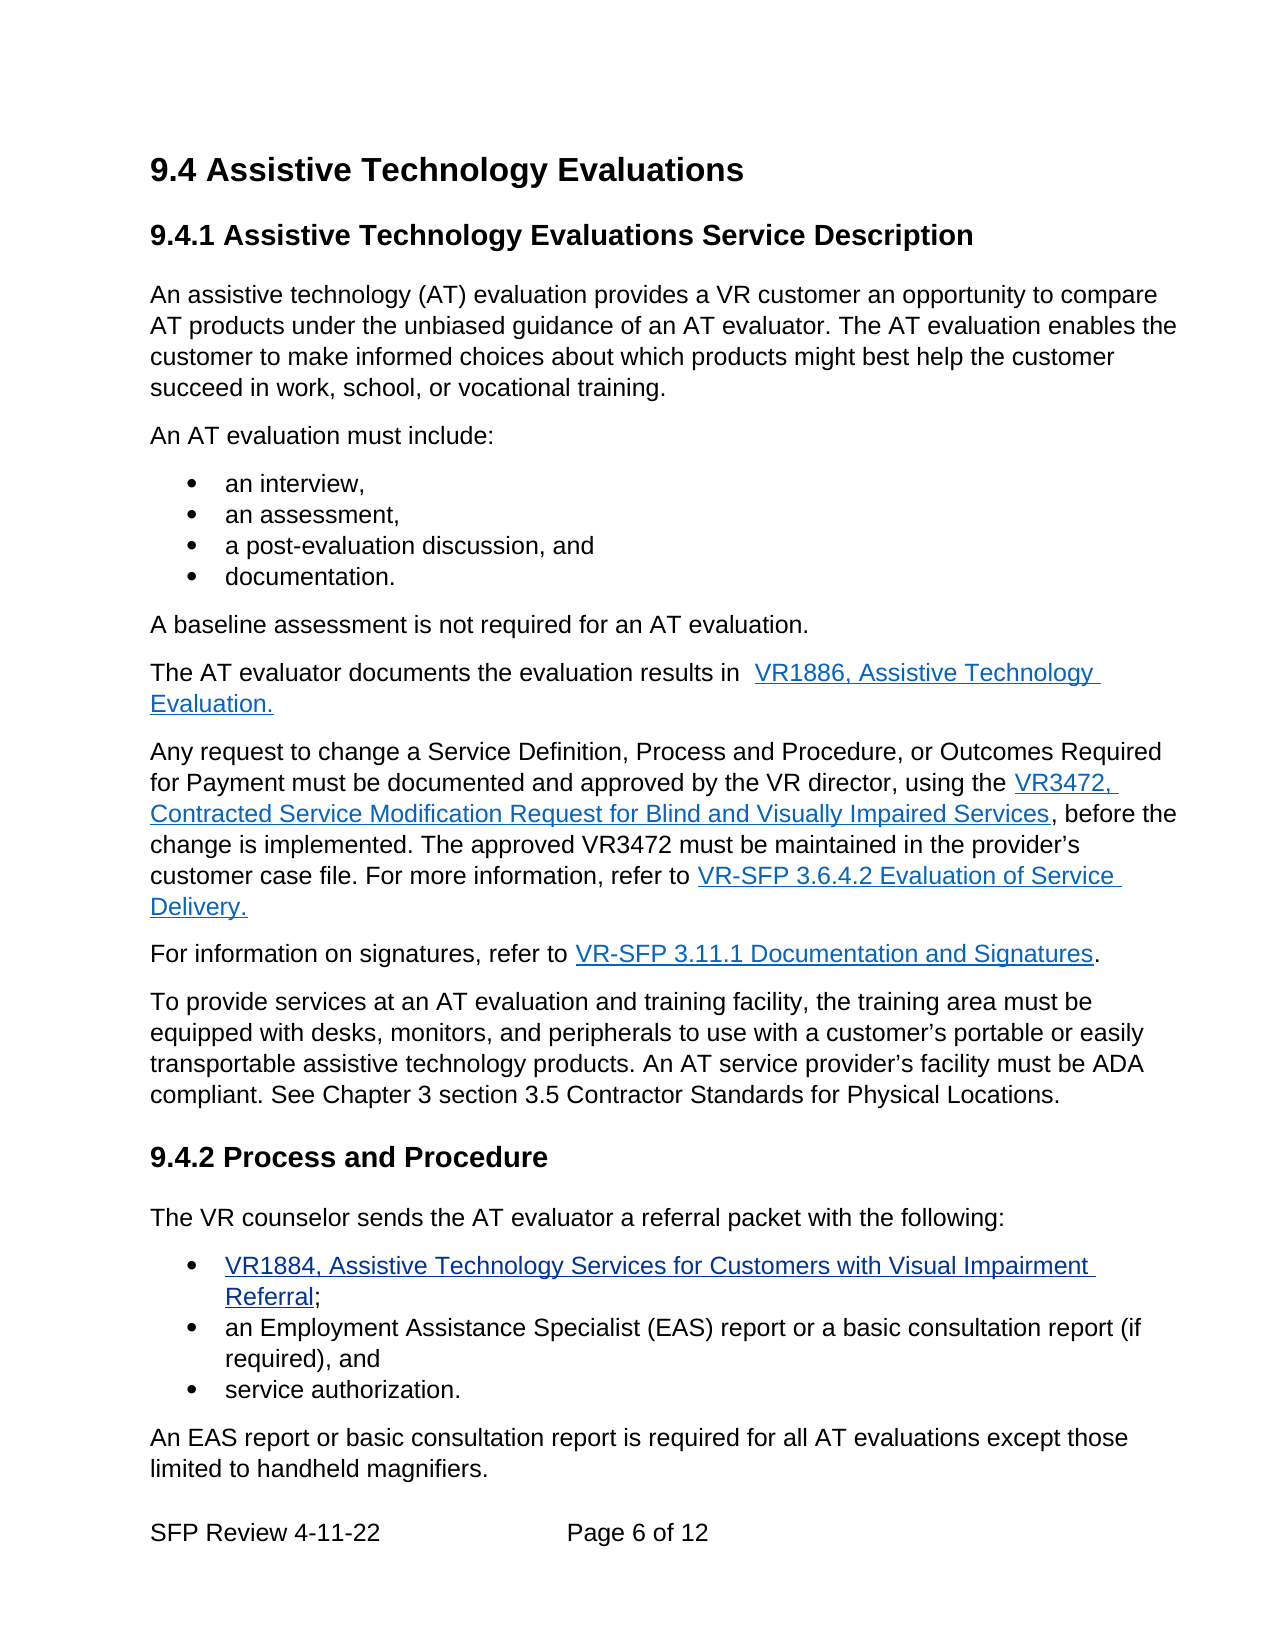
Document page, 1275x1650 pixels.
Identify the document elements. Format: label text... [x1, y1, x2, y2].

list service authorization. [187, 1375, 1181, 1404]
subtitle 9.4.2 Process and Procedure [150, 1141, 1181, 1174]
text To provide services at an AT evaluation and training facility, the training area must be equipped with desks, monitors, and peripherals to use with a customer’s portable or easily transportable assistive technology products. An AT service provider’s facility must be ADA compliant. See Chapter 3 section 3.5 Contractor Standards for Physical Locations. [150, 987, 1181, 1109]
list VR1884, Assistive Technology Services for Customers with Visual Impairment Referral; [187, 1251, 1181, 1311]
list documentation. [187, 562, 1181, 591]
list a post-evaluation discussion, and [187, 531, 1181, 560]
text An AT evaluation must include: [150, 421, 1181, 450]
text For information on signatures, refer to VR-SFP 3.11.1 Documentation and Signatures. [150, 939, 1181, 968]
text The VR counselor sends the AT evaluator a referral packet with the following: [150, 1203, 1181, 1232]
list an assessment, [187, 500, 1181, 529]
subtitle 9.4.1 Assistive Technology Evaluations Service Description [150, 218, 1181, 251]
text Any request to change a Service Definition, Process and Procedure, or Outcomes Required for Payment must be documented and approved by the VR director, using the VR3472, Contracted Service Modification Request for Blind and Visually Impaired Services, before the change is implemented. The approved VR3472 must be maintained in the provider’s customer case file. For more information, refer to VR-SFP 3.6.4.2 Evaluation of Service Delivery. [150, 737, 1181, 921]
text The AT evaluator documents the evaluation results in VR1886, Assistive Technology Evaluation. [150, 658, 1181, 718]
list an interview, [187, 469, 1181, 498]
text A baseline assessment is not required for an AT evaluation. [150, 610, 1181, 639]
subtitle 9.4 Assistive Technology Evaluations [150, 150, 1181, 188]
text An EAS report or basic consultation report is required for all AT evaluations except those limited to handheld magnifiers. [150, 1423, 1181, 1483]
text An assistive technology (AT) evaluation provides a VR customer an opportunity to compare AT products under the unbiased guidance of an AT evaluator. The AT evaluation enables the customer to make informed choices about which products might best help the customer succeed in work, school, or vocational training. [150, 280, 1181, 402]
list an Employment Assistance Specialist (EAS) report or a basic consultation report (if required), and [187, 1313, 1181, 1373]
